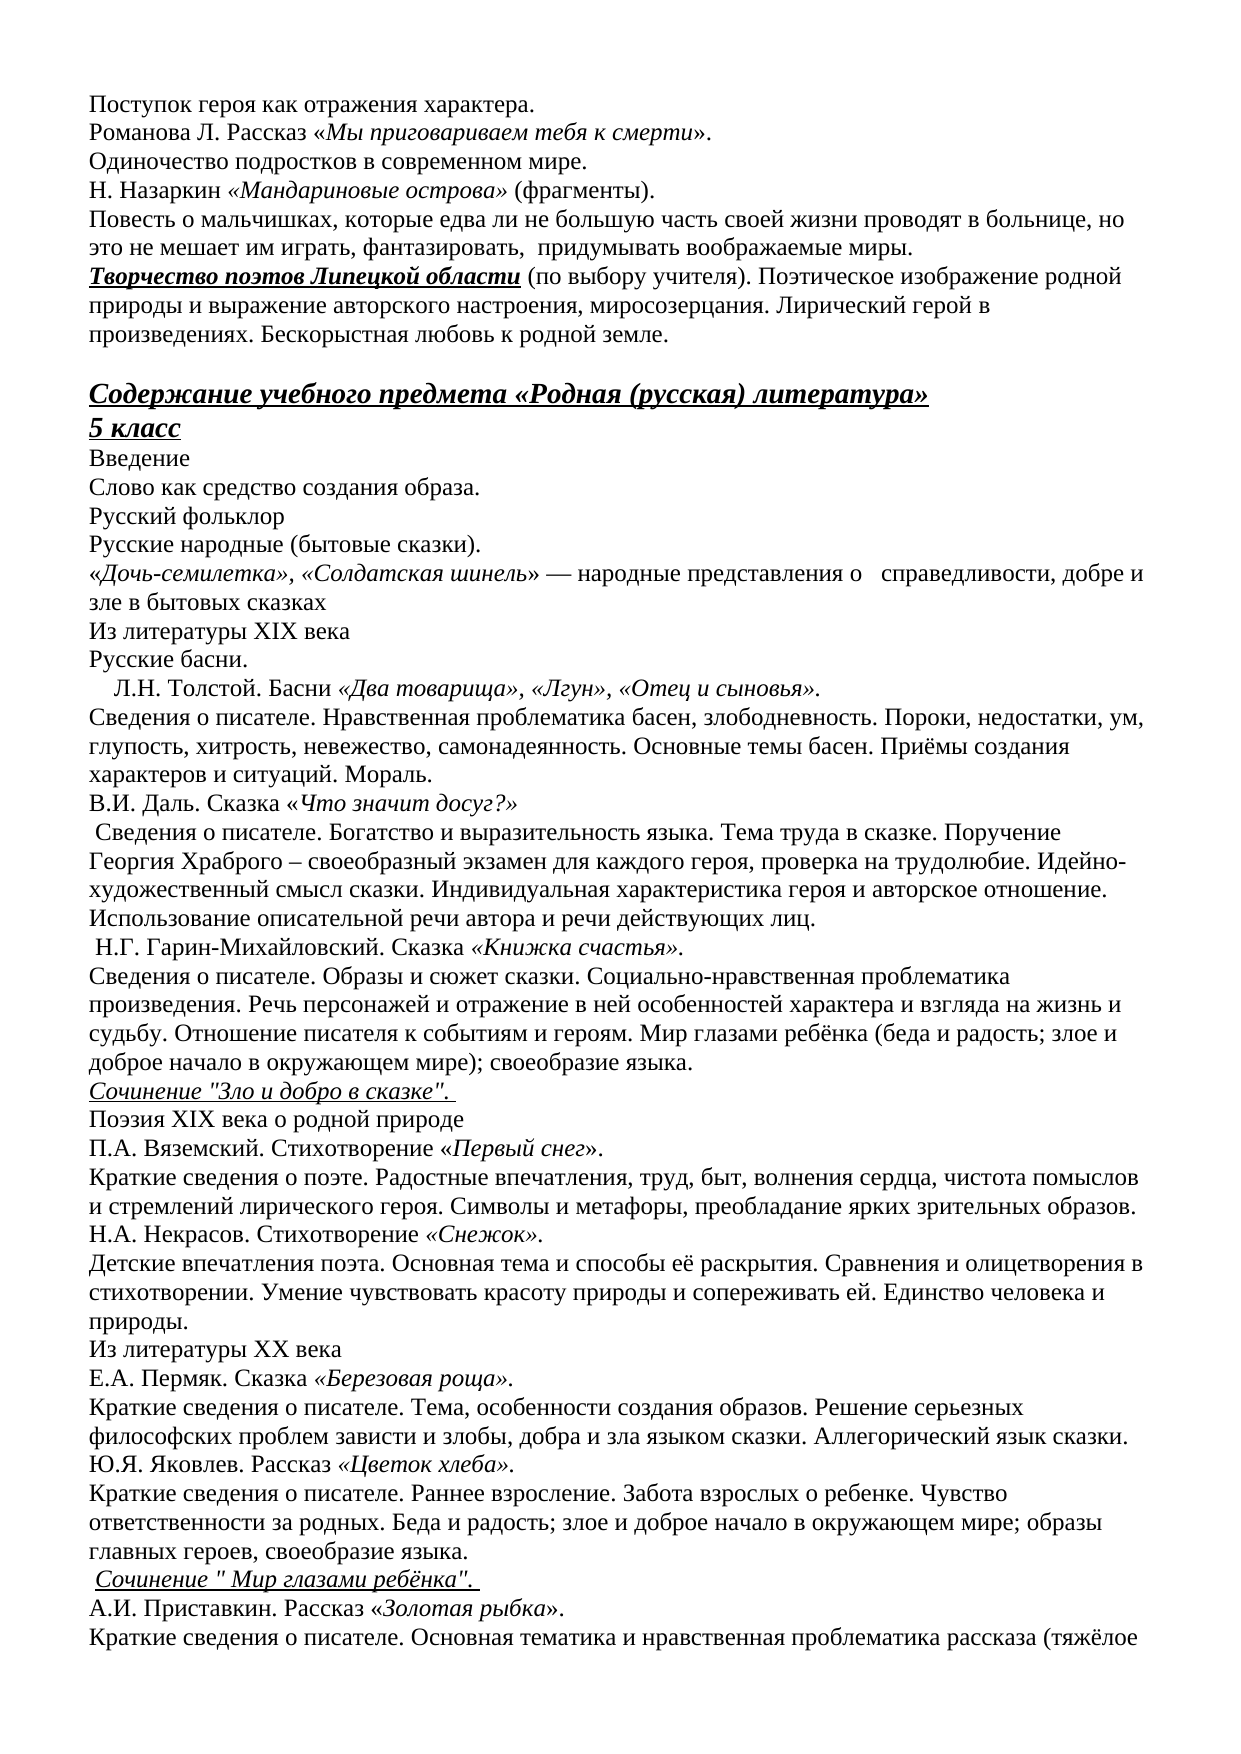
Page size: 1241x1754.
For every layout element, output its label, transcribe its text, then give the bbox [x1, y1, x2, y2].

text В.И. Даль. Сказка «Что значит досуг?» [89, 788, 1152, 817]
text Сочинение "Зло и добро в сказке". [89, 1076, 1152, 1104]
text Одиночество подростков в современном мире. [89, 146, 1152, 175]
text Творчество поэтов Липецкой области (по выбору учителя). Поэтическое изображение родной природы и выражение авторского настроения, миросозерцания. Лирический герой в произведениях. Бескорыстная любовь к родной земле. [89, 261, 1152, 347]
text Н.А. Некрасов. Стихотворение «Снежок». [89, 1219, 1152, 1248]
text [89, 1622, 1152, 1651]
text Л.Н. Толстой. Басни «Два товарища», «Лгун», «Отец и сыновья». [89, 673, 1152, 702]
text Сведения о писателе. Нравственная проблематика басен, злободневность. Пороки, недостатки, ум, глупость, хитрость, невежество, самонадеянность. Основные темы басен. Приёмы создания характеров и ситуаций. Мораль. [89, 702, 1152, 788]
text Русский фольклор [89, 501, 1152, 529]
text «Дочь-семилетка», «Солдатская шинель» — народные представления о справедливости, добре и зле в бытовых сказках [89, 558, 1152, 616]
text Русские народные (бытовые сказки). [89, 529, 1152, 558]
text Сведения о писателе. Богатство и выразительность языка. Тема труда в сказке. Поручение Георгия Храброго – своеобразный экзамен для каждого героя, проверка на трудолюбие. Идейно-художественный смысл сказки. Индивидуальная характеристика героя и авторское отношение. Использование описательной речи автора и речи действующих лиц. [89, 817, 1152, 932]
text Поступок героя как отражения характера. [89, 89, 1152, 117]
text Поэзия ХIХ века о родной природе [89, 1104, 1152, 1133]
text Е.А. Пермяк. Сказка «Березовая роща». [89, 1363, 1152, 1392]
text Н. Назаркин «Мандариновые острова» (фрагменты). [89, 175, 1152, 204]
text Детские впечатления поэта. Основная тема и способы её раскрытия. Сравнения и олицетворения в стихотворении. Умение чувствовать красоту природы и сопереживать ей. Единство человека и природы. [89, 1248, 1152, 1334]
text Содержание учебного предмета «Родная (русская) литература» [89, 376, 1152, 410]
text Сведения о писателе. Образы и сюжет сказки. Социально-нравственная проблематика произведения. Речь персонажей и отражение в ней особенностей характера и взгляда на жизнь и судьбу. Отношение писателя к событиям и героям. Мир глазами ребёнка (беда и радость; злое и доброе начало в окружающем мире); своеобразие языка. [89, 961, 1152, 1076]
text Введение [89, 443, 1152, 472]
text А.И. Приставкин. Рассказ «Золотая рыбка». [89, 1593, 1152, 1622]
text Из литературы XX века [89, 1334, 1152, 1363]
text Н.Г. Гарин-Михайловский. Сказка «Книжка счастья». [89, 932, 1152, 961]
text Ю.Я. Яковлев. Рассказ «Цветок хлеба». [89, 1449, 1152, 1478]
text Романова Л. Рассказ «Мы приговариваем тебя к смерти». [89, 117, 1152, 146]
text Сочинение " Мир глазами ребёнка". [89, 1564, 1152, 1593]
text Краткие сведения о писателе. Тема, особенности создания образов. Решение серьезных философских проблем зависти и злобы, добра и зла языком сказки. Аллегорический язык сказки. [89, 1392, 1152, 1449]
text Краткие сведения о писателе. Раннее взросление. Забота взрослых о ребенке. Чувство ответственности за родных. Беда и радость; злое и доброе начало в окружающем мире; образы главных героев, своеобразие языка. [89, 1478, 1152, 1564]
text Краткие сведения о поэте. Радостные впечатления, труд, быт, волнения сердца, чистота помыслов и стремлений лирического героя. Символы и метафоры, преобладание ярких зрительных образов. [89, 1162, 1152, 1219]
text Слово как средство создания образа. [89, 472, 1152, 501]
text Русские басни. [89, 644, 1152, 673]
text Из литературы XIX века [89, 616, 1152, 644]
text П.А. Вяземский. Стихотворение «Первый снег». [89, 1133, 1152, 1162]
text 5 класс [89, 410, 1152, 443]
text Повесть о мальчишках, которые едва ли не большую часть своей жизни проводят в больнице, но это не мешает им играть, фантазировать, придумывать воображаемые миры. [89, 204, 1152, 261]
